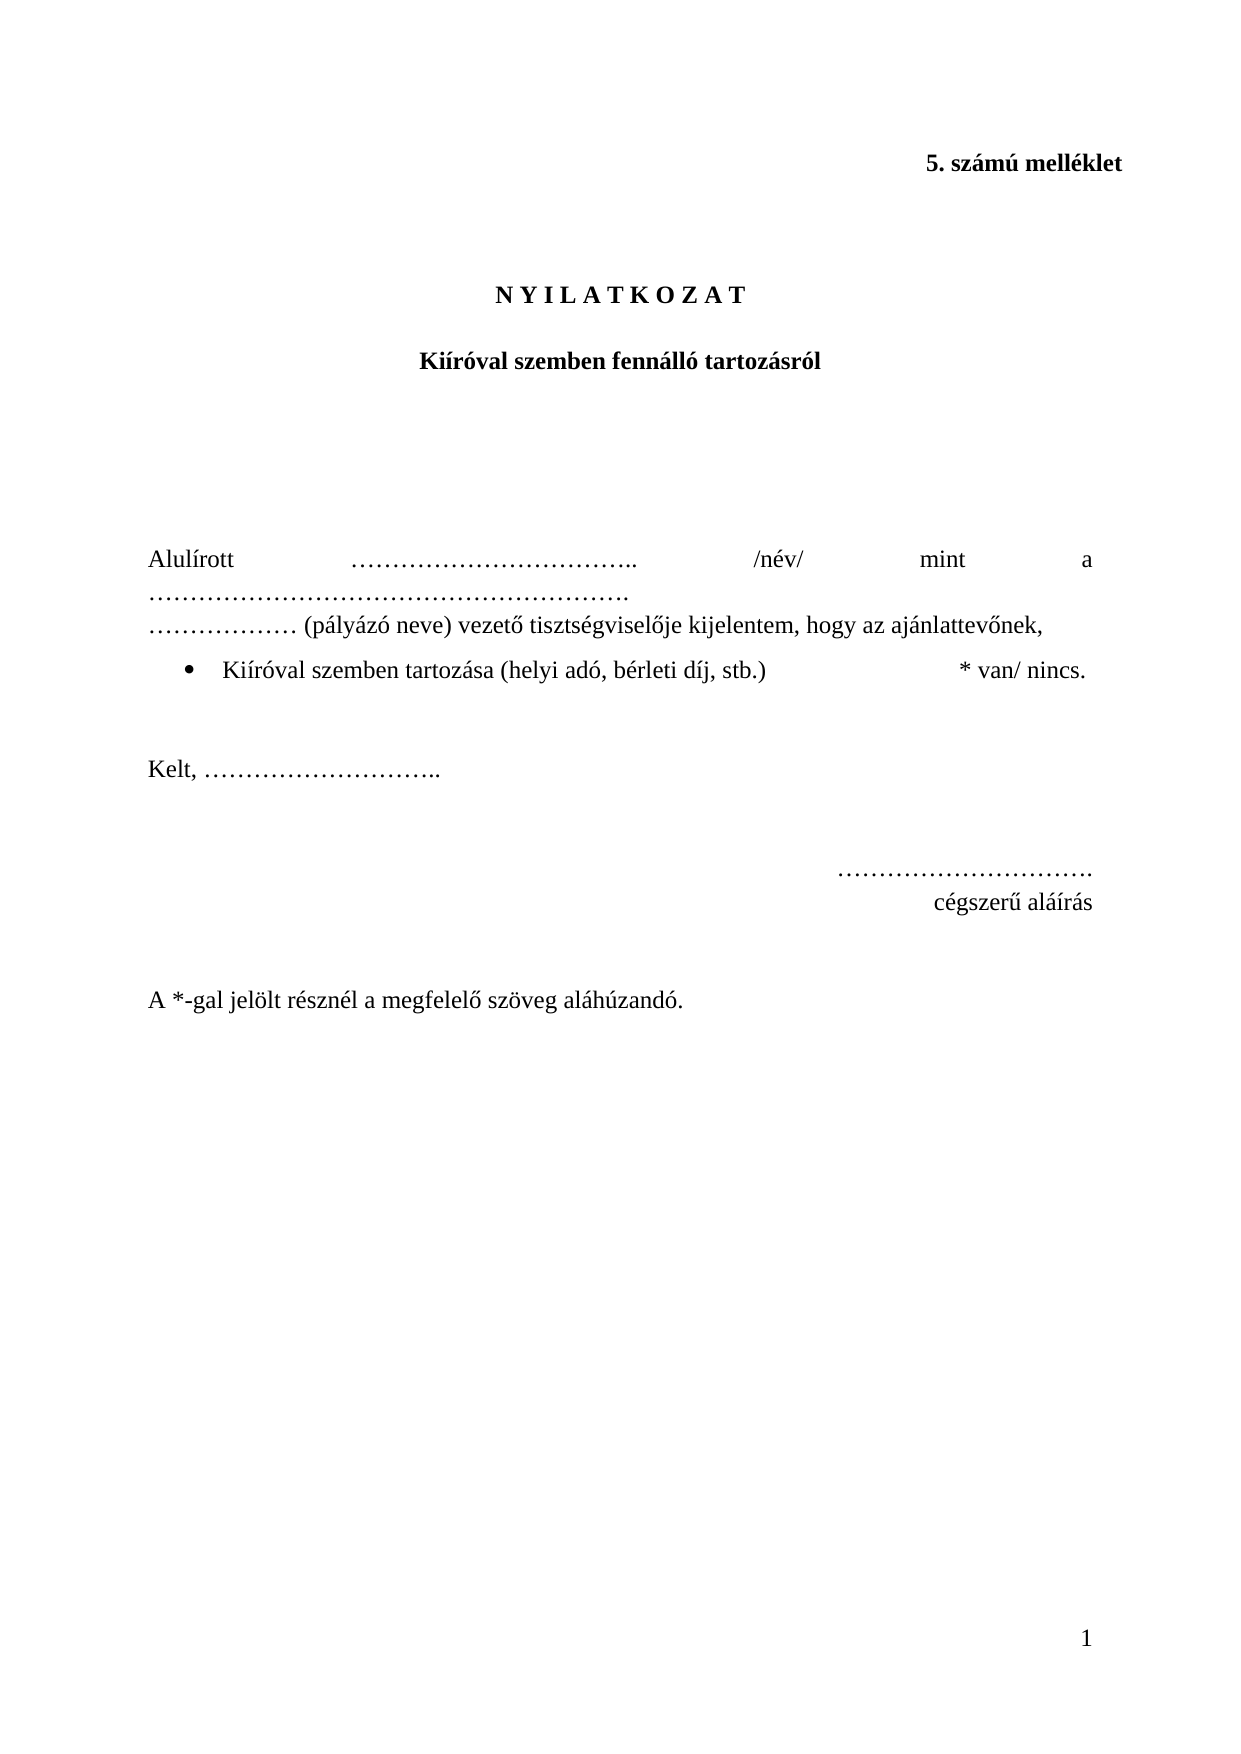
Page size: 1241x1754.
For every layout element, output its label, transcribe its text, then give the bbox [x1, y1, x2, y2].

text cégszerű aláírás [148, 887, 1093, 915]
text N Y I L A T K O Z A T [148, 280, 1093, 308]
text Alulírott …………………………….. /név/ mint a …………………………………………………. [148, 544, 1093, 606]
list Kiíróval szemben tartozása (helyi adó, bérleti díj, stb.) * van/ nincs. [185, 655, 1093, 684]
subtitle Kiíróval szemben fennálló tartozásról [148, 346, 1093, 374]
text 5. számú melléklet [148, 148, 1093, 176]
text Kelt, ……………………….. [148, 754, 1093, 783]
text A *-gal jelölt résznél a megfelelő szöveg aláhúzandó. [148, 986, 1093, 1014]
text …………………………. [148, 853, 1093, 882]
text ……………… (pályázó neve) vezető tisztségviselője kijelentem, hogy az ajánlattevőnek, [148, 610, 1093, 639]
